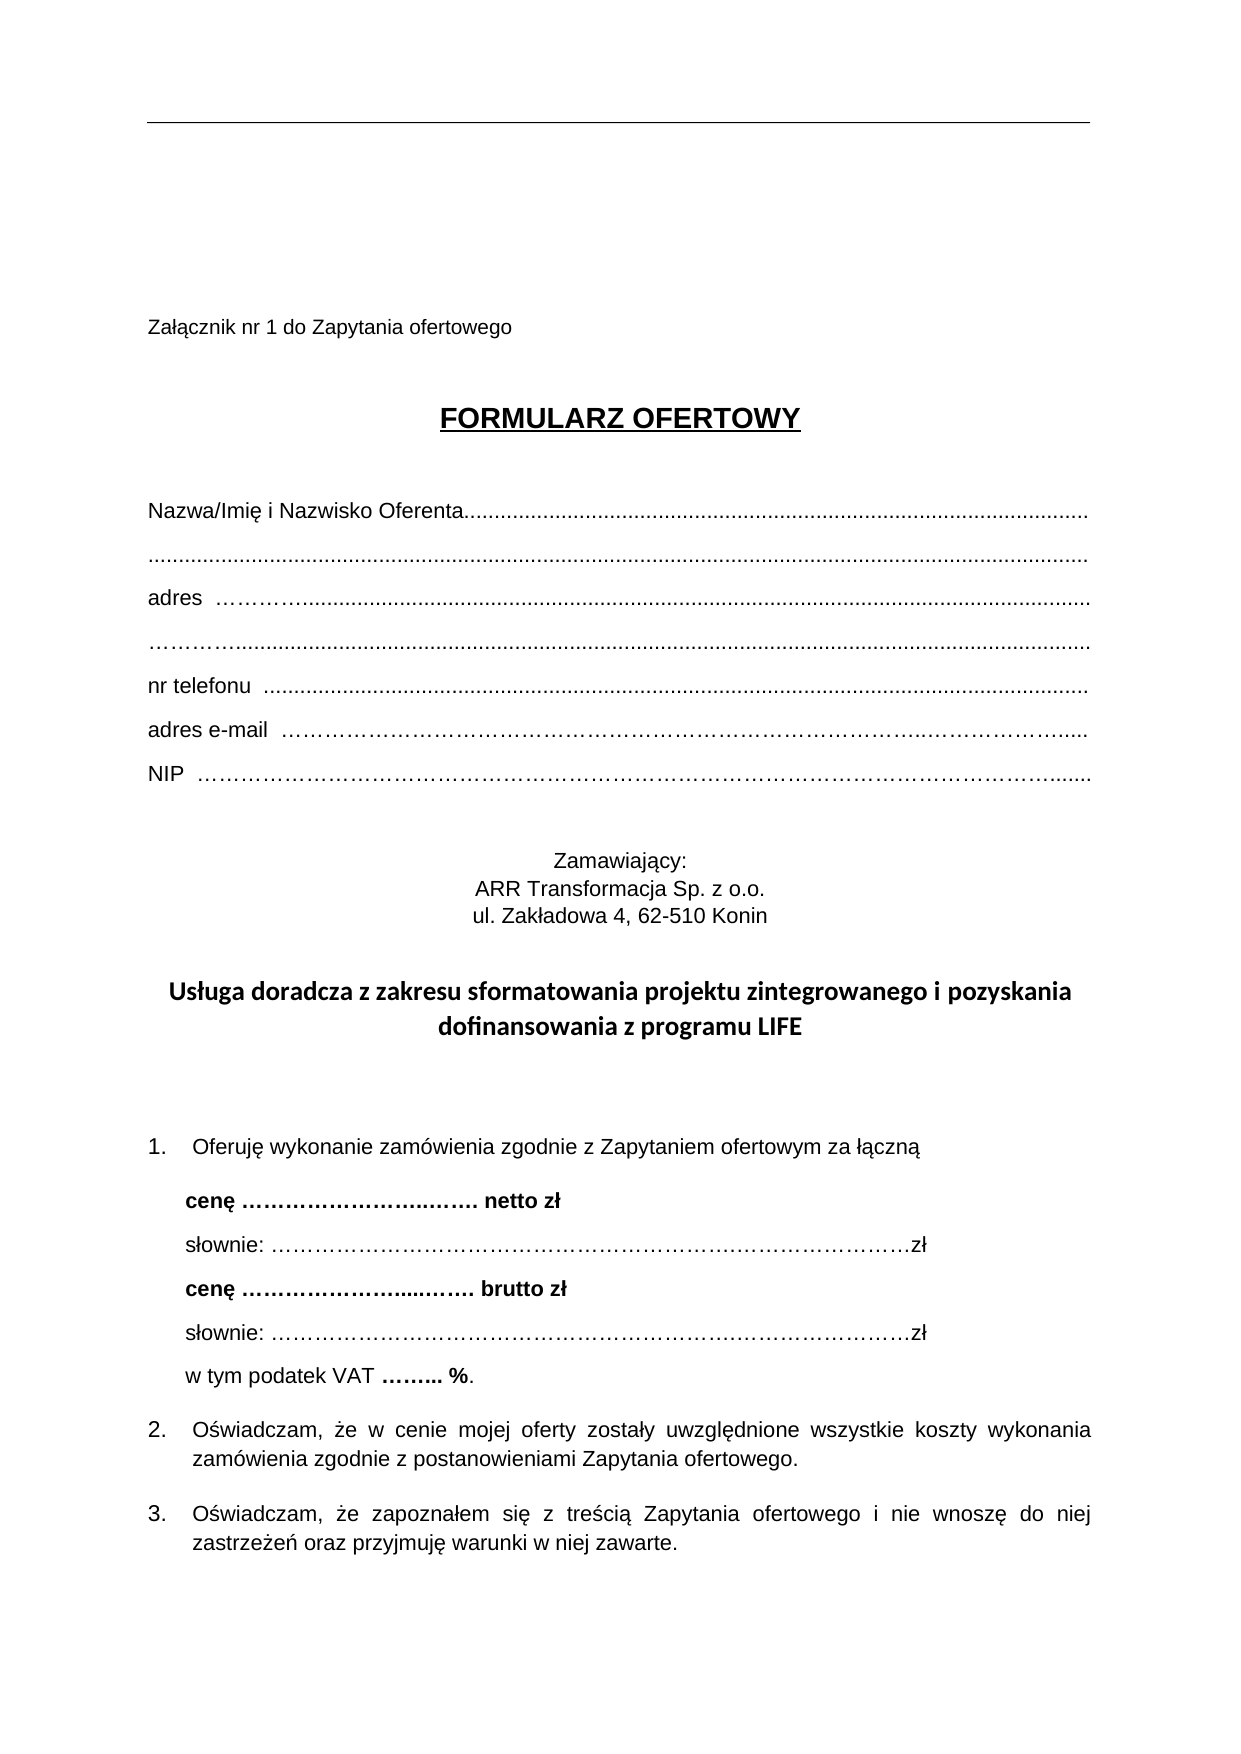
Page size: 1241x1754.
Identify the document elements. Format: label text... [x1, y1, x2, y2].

text Załącznik nr 1 do Zapytania ofertowego [148, 314, 1093, 338]
text słownie: ……………………………………………………….……………………zł [148, 1232, 1093, 1257]
text ........................................................................................................................................................... [148, 541, 1093, 567]
text ARR Transformacja Sp. z o.o. [148, 876, 1093, 901]
text Usługa doradcza z zakresu sformatowania projektu zintegrowanego i pozyskania dofinansowania z programu LIFE [148, 974, 1093, 1042]
text cenę ………………….....……. brutto zł [148, 1276, 1093, 1301]
text …………............................................................................................................................................. [148, 629, 1093, 654]
list Oferuję wykonanie zamówienia zgodnie z Zapytaniem ofertowym za łączną [148, 1133, 1093, 1159]
text Nazwa/Imię i Nazwisko Oferenta....................................................................................................... [148, 498, 1093, 523]
text adres ………….................................................................................................................................. [148, 585, 1093, 611]
list Oświadczam, że zapoznałem się z treścią Zapytania ofertowego i nie wnoszę do niej zastrzeżeń oraz przyjmuję warunki w niej zawarte. [148, 1500, 1093, 1555]
text nr telefonu ........................................................................................................................................ [148, 673, 1093, 698]
text adres e-mail ……………………………………………………………………………..………………..... [148, 717, 1093, 742]
list Oświadczam, że w cenie mojej oferty zostały uwzględnione wszystkie koszty wykonania zamówienia zgodnie z postanowieniami Zapytania ofertowego. [148, 1416, 1093, 1471]
text FORMULARZ OFERTOWY [148, 401, 1093, 434]
text NIP ………………………………………………………………………………………………………....... [148, 761, 1093, 786]
text Zamawiający: [148, 848, 1093, 874]
text ul. Zakładowa 4, 62-510 Konin [148, 903, 1093, 928]
text cenę ……………………..……. netto zł [148, 1188, 1093, 1213]
text w tym podatek VAT ……... %. [148, 1363, 1093, 1389]
text słownie: ……………………………………………………….……………………zł [148, 1319, 1093, 1345]
